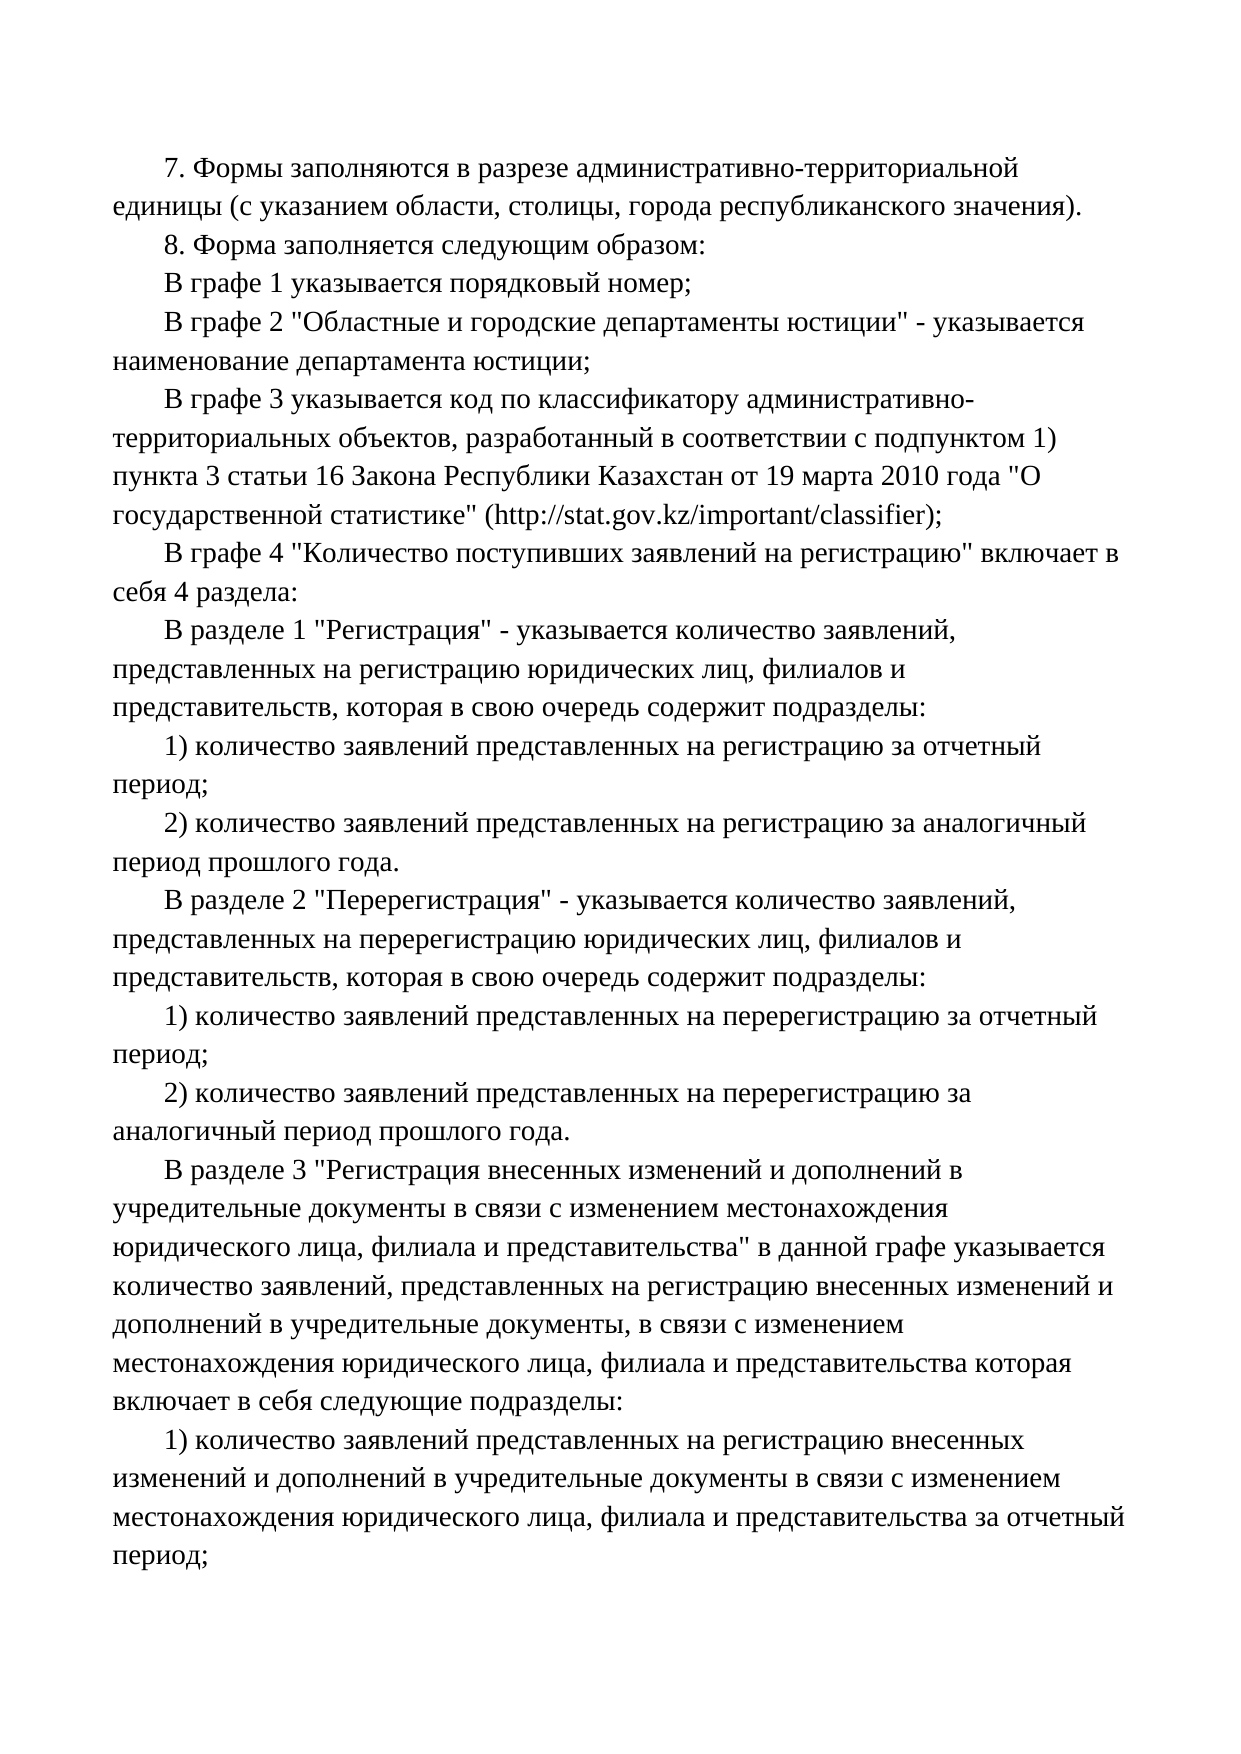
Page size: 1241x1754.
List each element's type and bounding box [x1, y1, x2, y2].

text [112, 150, 1128, 1571]
